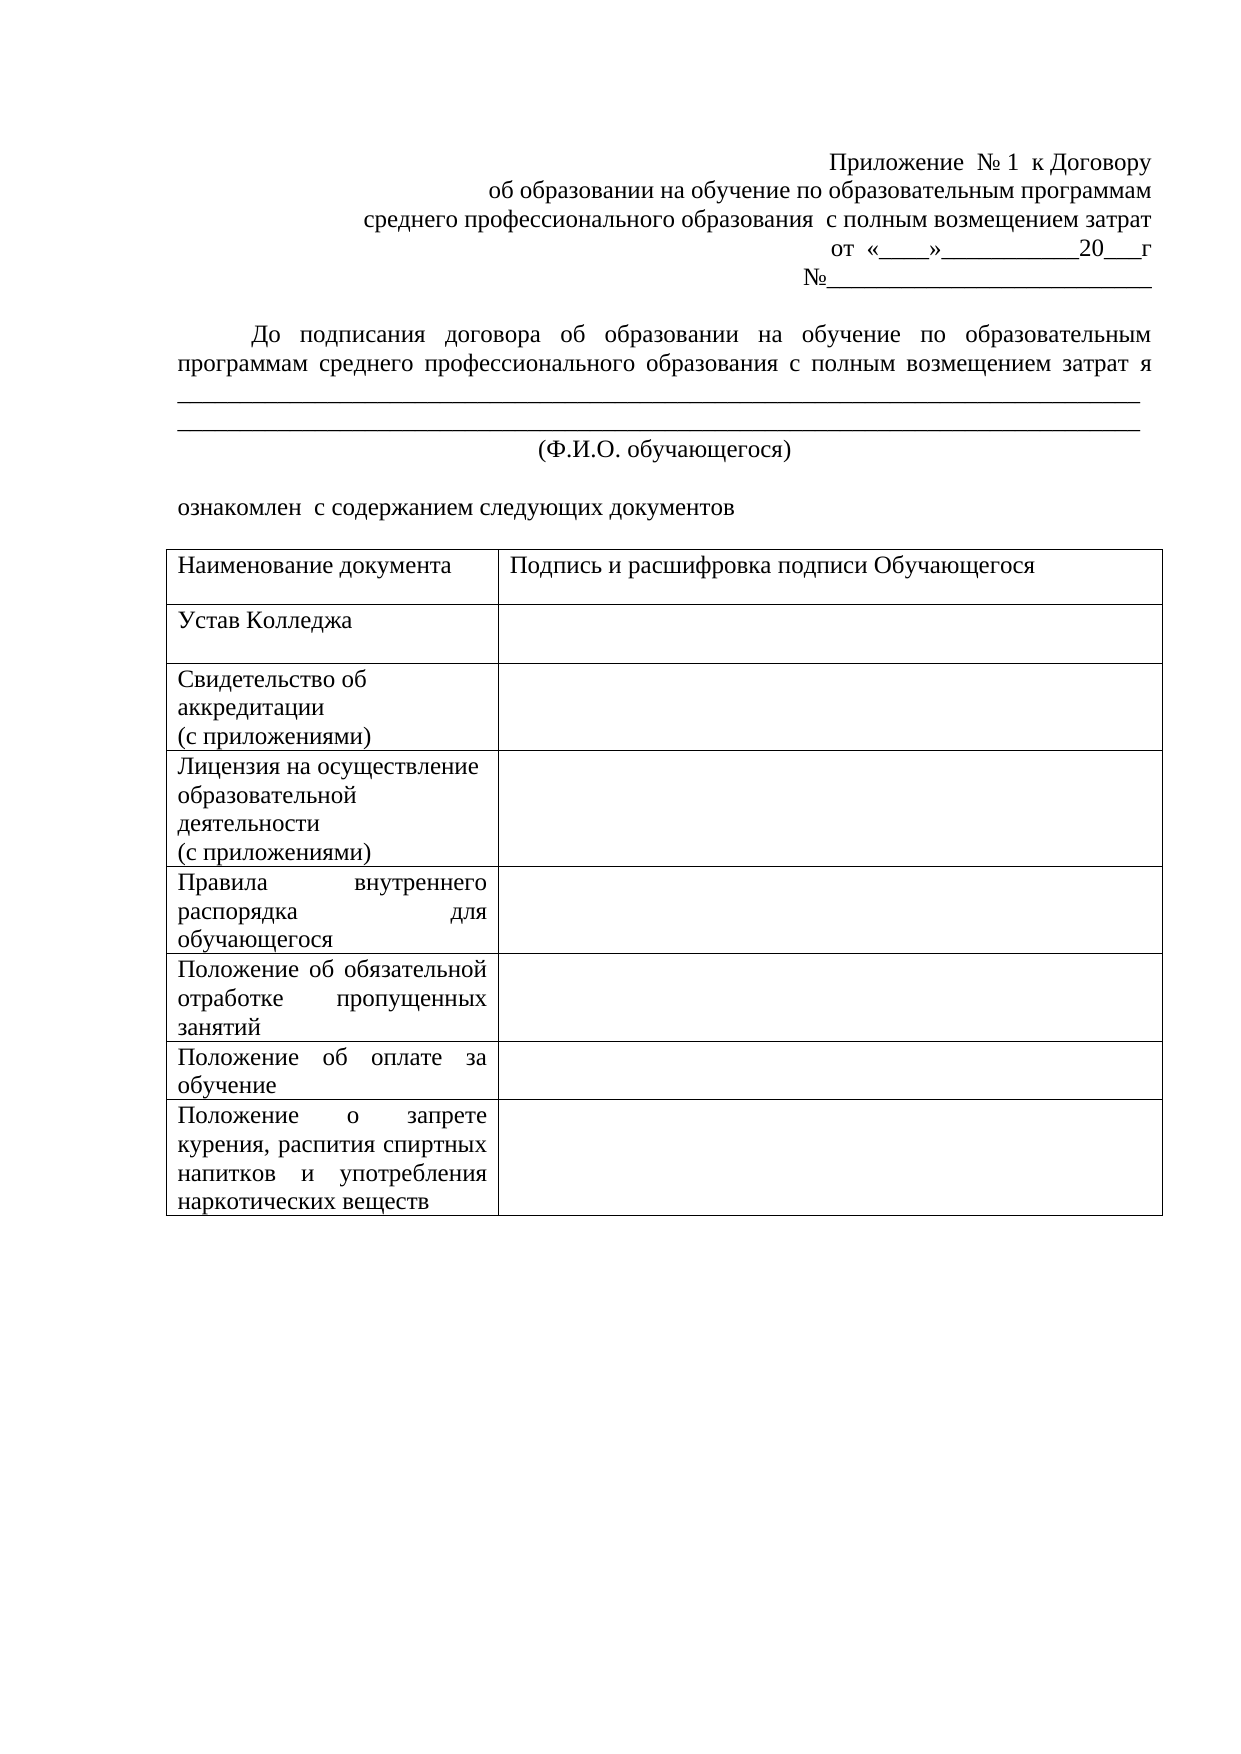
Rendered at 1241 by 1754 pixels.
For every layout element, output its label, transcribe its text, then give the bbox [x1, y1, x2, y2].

table_header Наименование документа [167, 550, 498, 604]
table_cell [499, 751, 1162, 866]
table_cell Положение об обязательной отработке пропущенных занятий [167, 954, 498, 1041]
table_cell [499, 867, 1162, 953]
table_cell Положение о запрете курения, распития спиртных напитков и употребления наркотических веществ [167, 1100, 498, 1215]
text ознакомлен с содержанием следующих документов [177, 492, 1152, 521]
text №__________________________ [177, 262, 1152, 291]
table_cell [499, 605, 1162, 663]
text (Ф.И.О. обучающегося) [177, 434, 1152, 463]
table_cell Положение об оплате за обучение [167, 1042, 498, 1099]
table_cell [499, 1100, 1162, 1215]
table_cell Правила внутреннего распорядка для обучающегося [167, 867, 498, 953]
text об образовании на обучение по образовательным программам [177, 176, 1152, 204]
table_cell Устав Колледжа [167, 605, 498, 663]
text Приложение № 1 к Договору [177, 147, 1152, 176]
table_cell [499, 664, 1162, 750]
text среднего профессионального образования с полным возмещением затрат [177, 204, 1152, 233]
text _____________________________________________________________________________ [177, 406, 1152, 434]
text До подписания договора об образовании на обучение по образовательным программам среднего профессионального образования с полным возмещением затрат я _____________________________________________________________________________ [177, 319, 1152, 406]
table_cell [499, 1042, 1162, 1099]
table_cell [499, 954, 1162, 1041]
table_header Подпись и расшифровка подписи Обучающегося [499, 550, 1162, 604]
text от «____»___________20___г [177, 233, 1152, 262]
table_cell Лицензия на осуществление образовательной деятельности (с приложениями) [167, 751, 498, 866]
table_cell Свидетельство об аккредитации (с приложениями) [167, 664, 498, 750]
